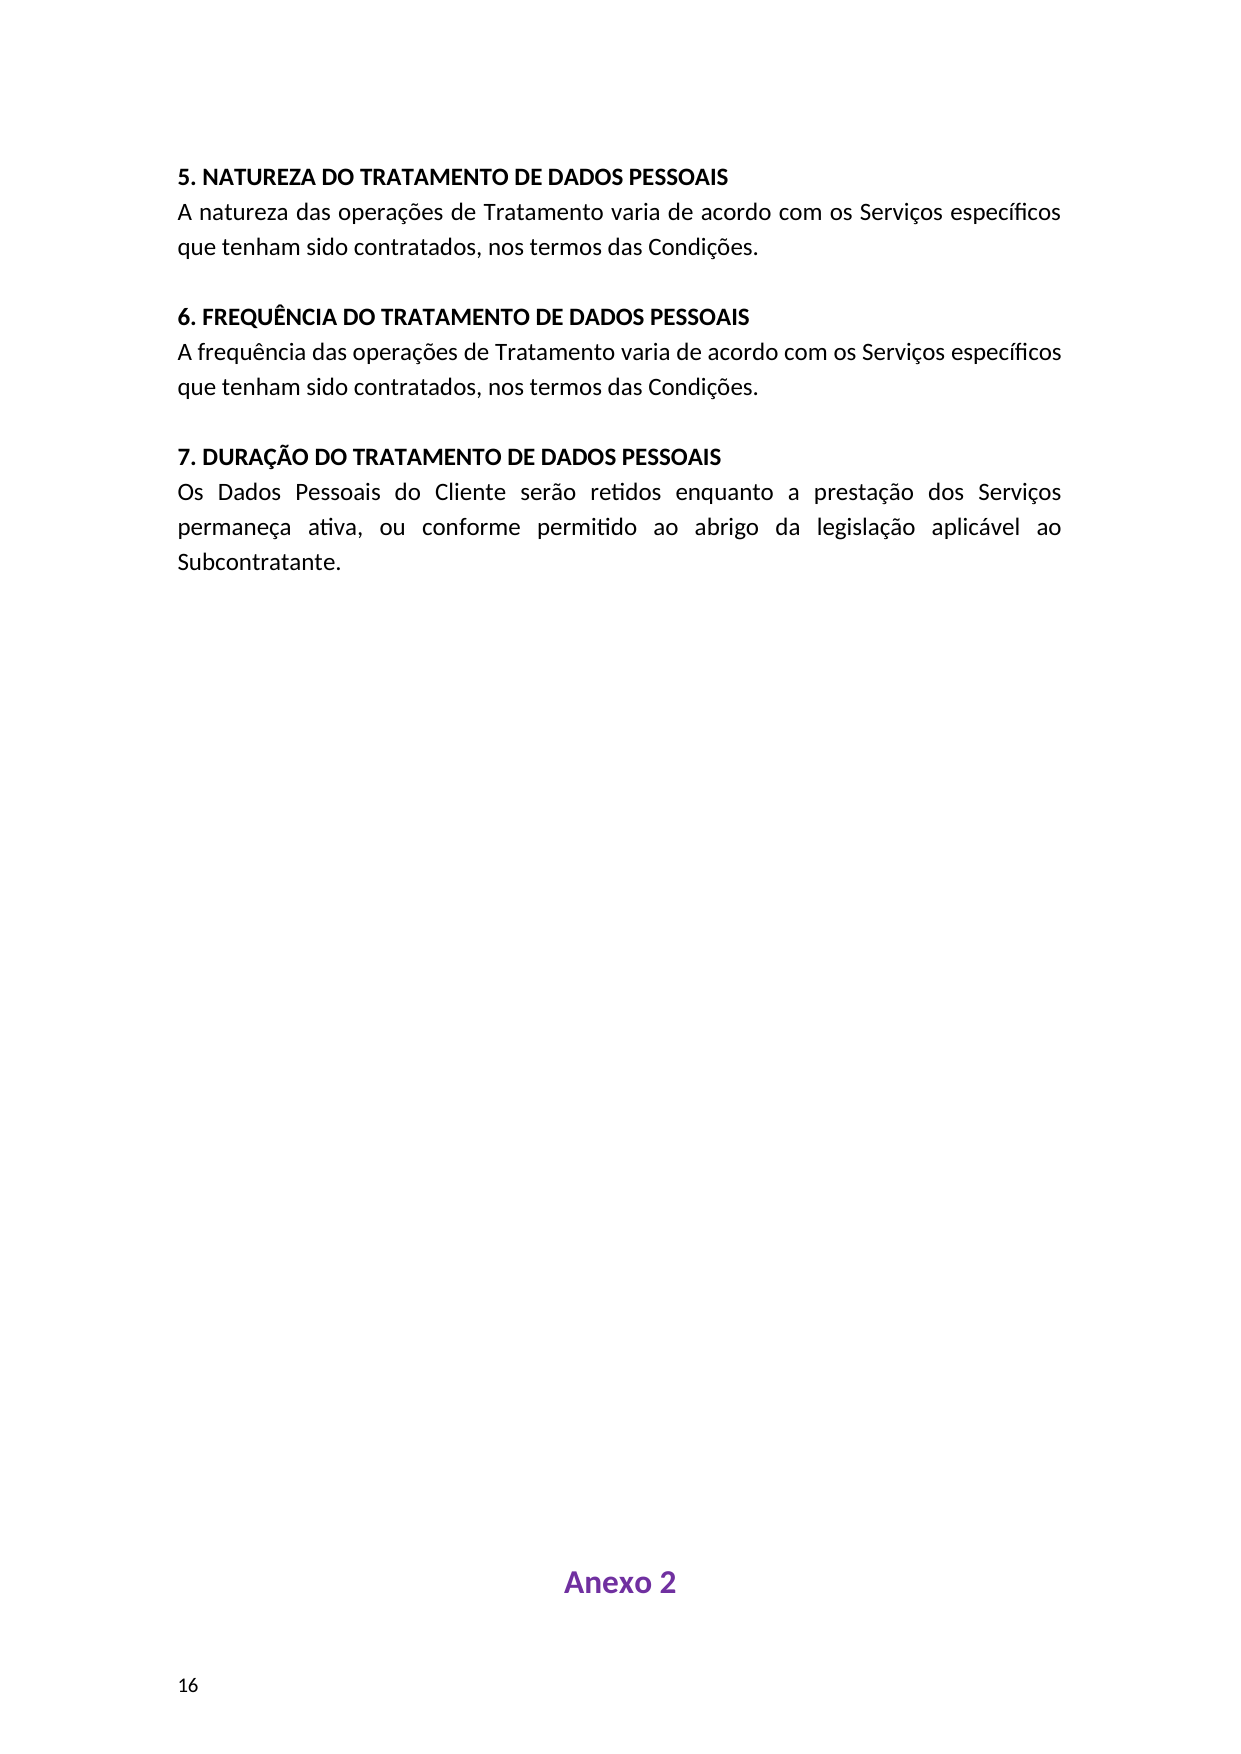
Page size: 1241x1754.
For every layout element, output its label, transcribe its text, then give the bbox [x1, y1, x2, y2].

text Anexo 2 [177, 1561, 1063, 1601]
text A frequência das operações de Tratamento varia de acordo com os Serviços específicos que tenham sido contratados, nos termos das Condições. [177, 336, 1063, 401]
text Os Dados Pessoais do Cliente serão retidos enquanto a prestação dos Serviços permaneça ativa, ou conforme permitido ao abrigo da legislação aplicável ao Subcontratante. [177, 476, 1063, 576]
text A natureza das operações de Tratamento varia de acordo com os Serviços específicos que tenham sido contratados, nos termos das Condições. [177, 196, 1063, 261]
text 7. DURAÇÃO DO TRATAMENTO DE DADOS PESSOAIS [177, 441, 1063, 471]
text 5. NATUREZA DO TRATAMENTO DE DADOS PESSOAIS [177, 161, 1063, 191]
text 6. FREQUÊNCIA DO TRATAMENTO DE DADOS PESSOAIS [177, 301, 1063, 331]
